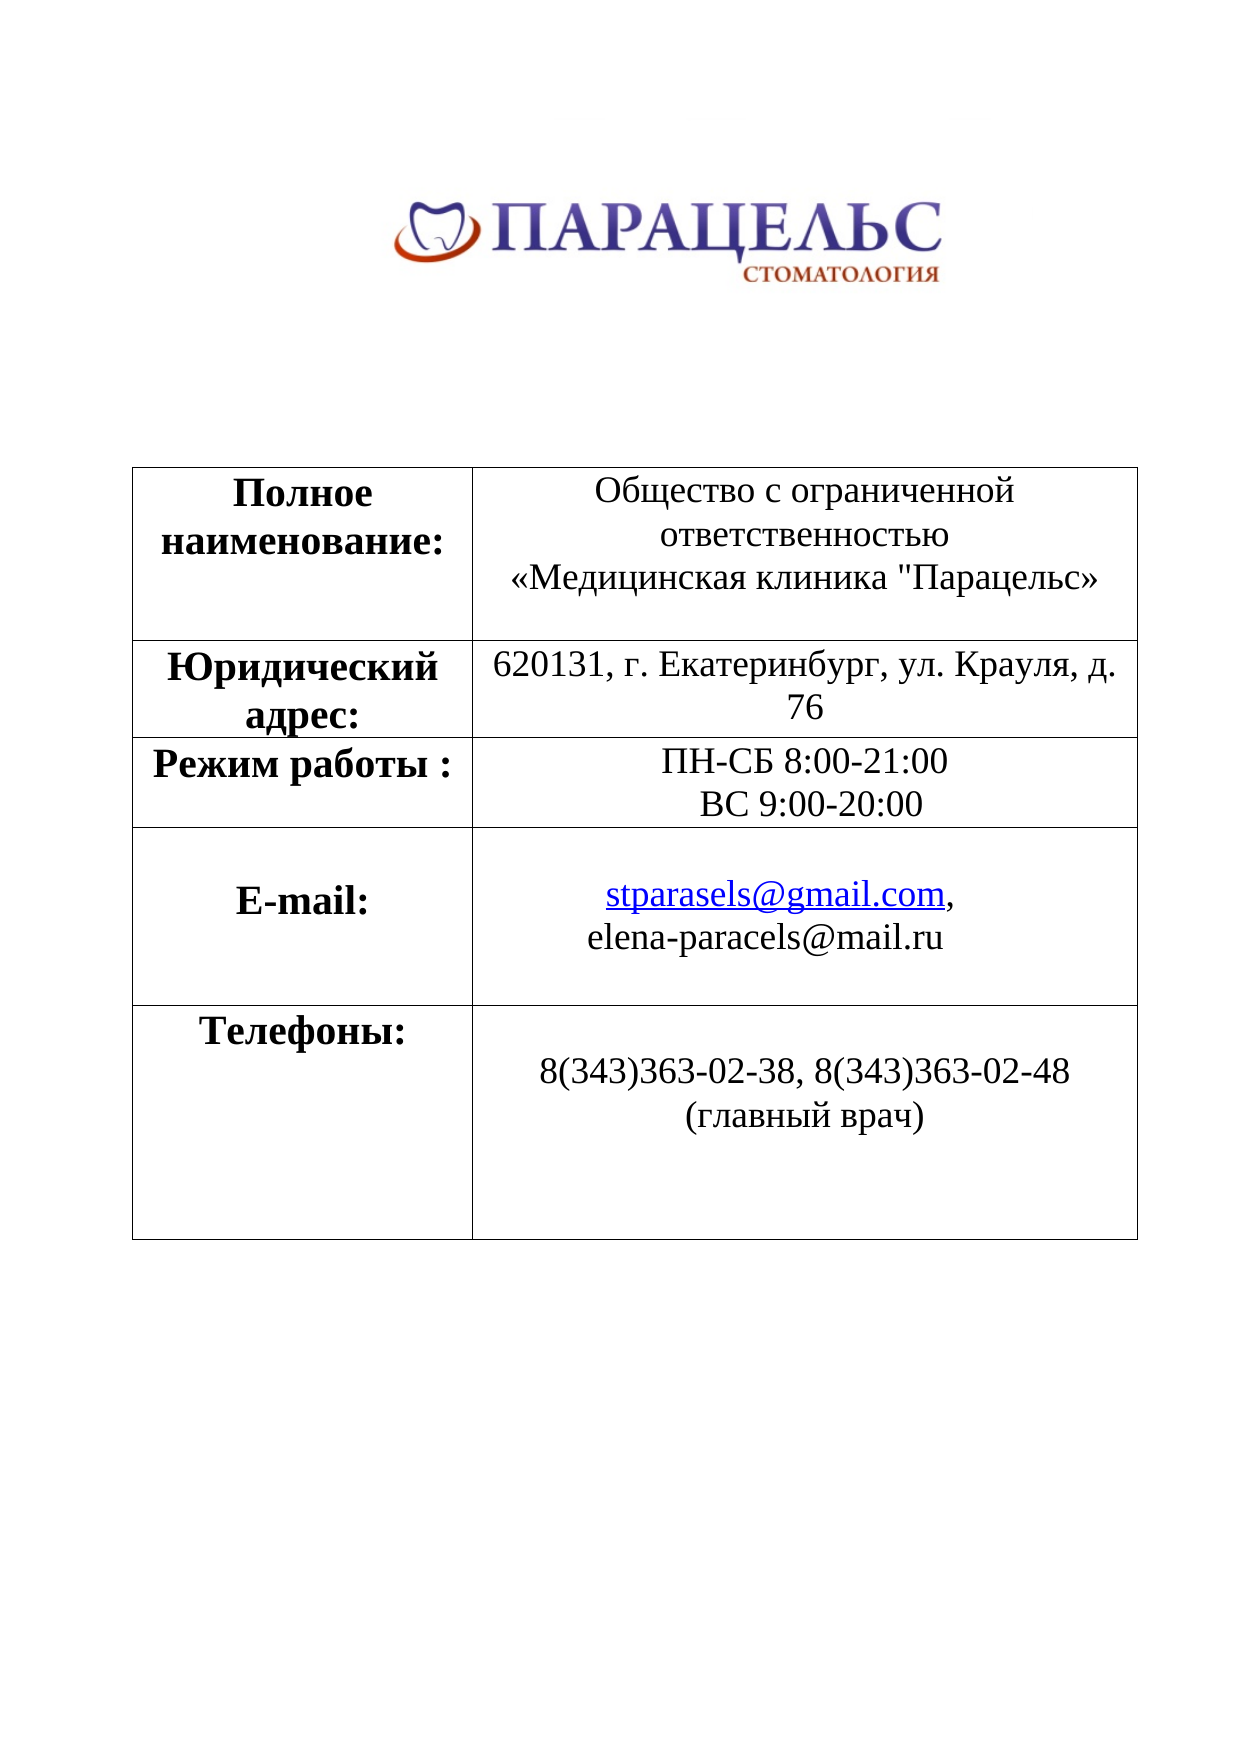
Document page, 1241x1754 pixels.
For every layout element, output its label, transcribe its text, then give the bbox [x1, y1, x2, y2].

table_cell ПН-СБ 8:00-21:00 ВС 9:00-20:00 [473, 738, 1137, 827]
table_cell Юридический адрес: [133, 641, 472, 737]
table_cell stparasels@gmail.com, elena-paracels@mail.ru [473, 828, 1137, 1005]
table_header Полное наименование: [133, 468, 472, 640]
table_cell E-mail: [133, 828, 472, 1005]
table_cell 620131, г. Екатеринбург, ул. Крауля, д. 76 [473, 641, 1137, 737]
picture [309, 118, 1033, 354]
table_cell Режим работы : [133, 738, 472, 827]
table_header Общество с ограниченной ответственностью «Медицинская клиника "Парацельс» [473, 468, 1137, 640]
table_cell Телефоны: [133, 1006, 472, 1239]
table_cell 8(343)363-02-38, 8(343)363-02-48 (главный врач) [473, 1006, 1137, 1239]
